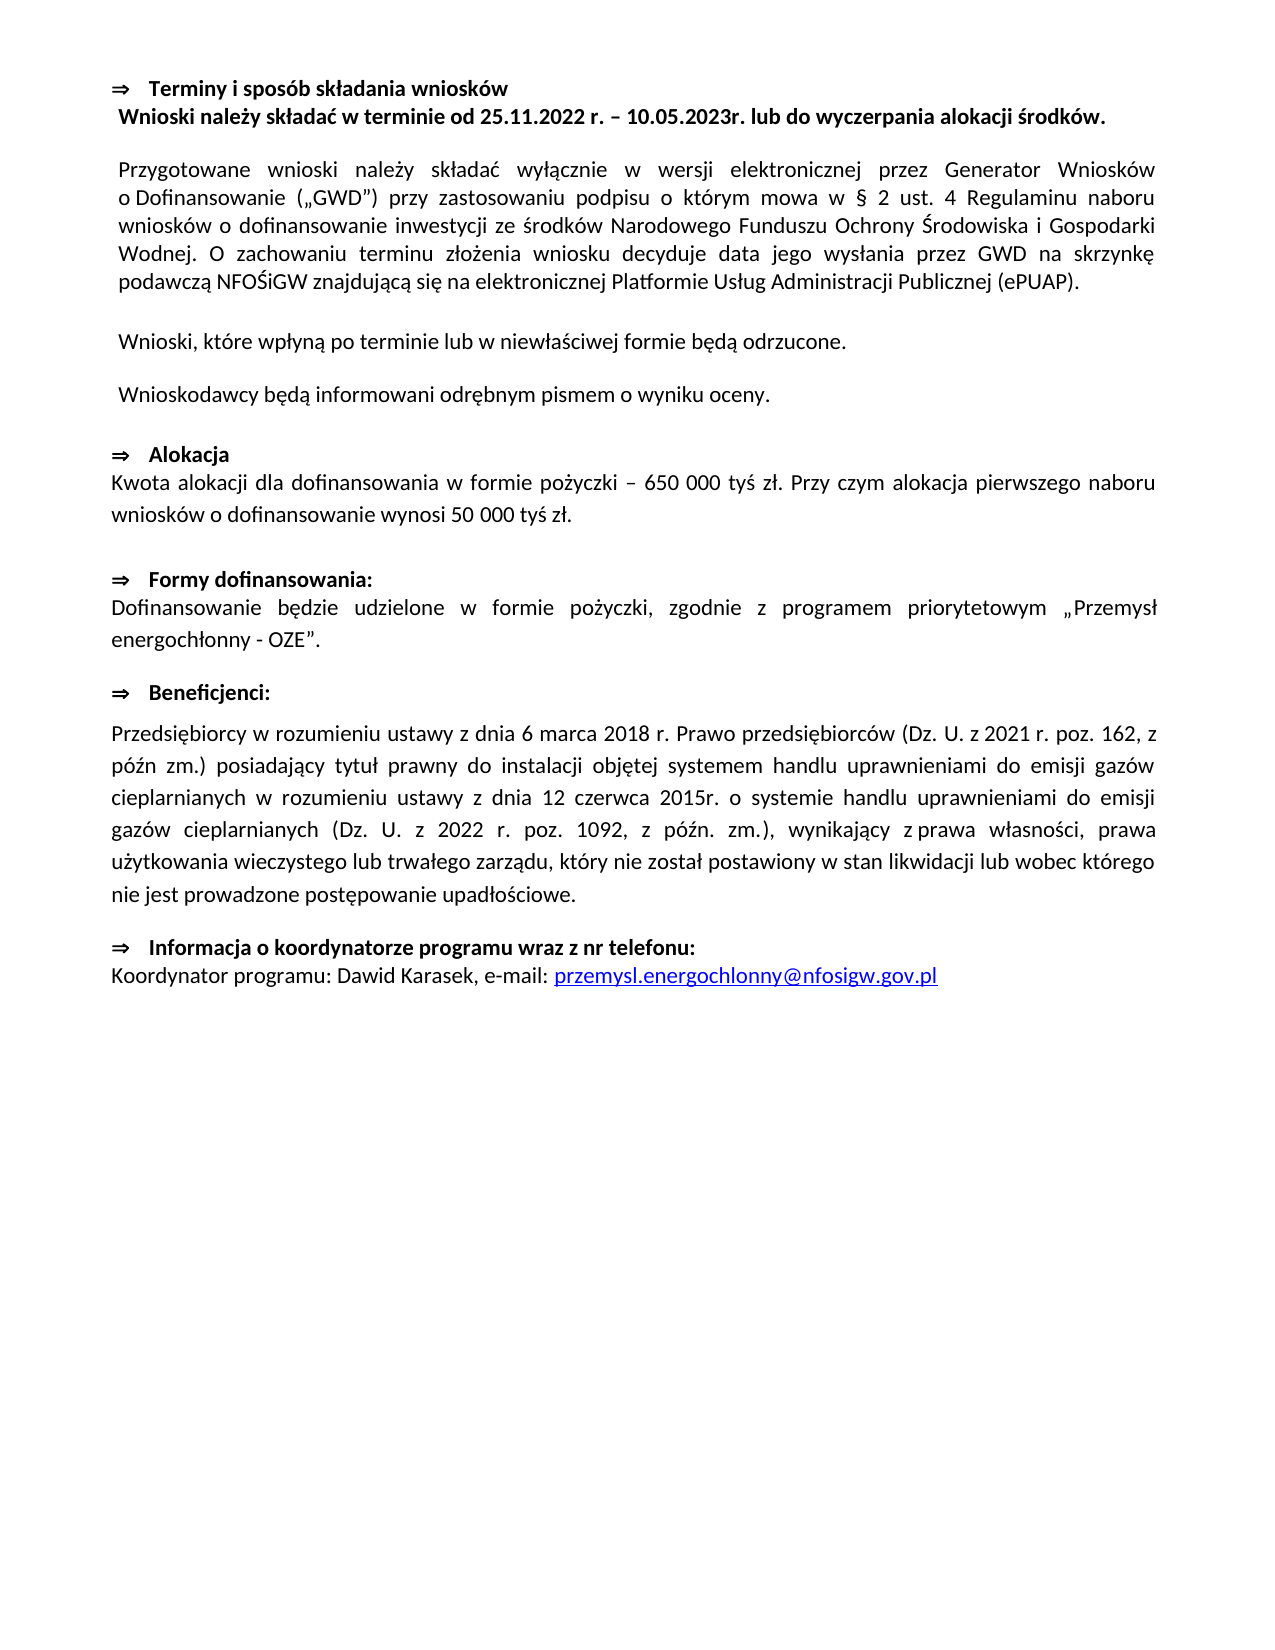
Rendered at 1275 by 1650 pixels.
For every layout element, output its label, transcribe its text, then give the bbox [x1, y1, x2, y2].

text Wnioski, które wpłyną po terminie lub w niewłaściwej formie będą odrzucone. [118, 327, 1157, 355]
text Wnioski należy składać w terminie od 25.11.2022 r. – 10.05.2023r. lub do wyczerpania alokacji środków. [118, 102, 1157, 130]
text Kwota alokacji dla dofinansowania w formie pożyczki – 650 000 tyś zł. Przy czym alokacja pierwszego naboru wniosków o dofinansowanie wynosi 50 000 tyś zł. [111, 468, 1157, 529]
list Formy dofinansowania: [111, 565, 1157, 593]
list Informacja o koordynatorze programu wraz z nr telefonu: [111, 933, 1157, 961]
text Koordynator programu: Dawid Karasek, e-mail: przemysl.energochlonny@nfosigw.gov.pl [111, 961, 1157, 989]
list Beneficjenci: [111, 678, 1157, 706]
list Terminy i sposób składania wniosków [111, 74, 1157, 102]
text Dofinansowanie będzie udzielone w formie pożyczki, zgodnie z programem priorytetowym „Przemysł energochłonny - OZE”. [111, 593, 1157, 653]
list Alokacja [111, 440, 1157, 468]
text Wnioskodawcy będą informowani odrębnym pismem o wyniku oceny. [118, 380, 1157, 408]
text Przygotowane wnioski należy składać wyłącznie w wersji elektronicznej przez Generator Wniosków o Dofinansowanie („GWD”) przy zastosowaniu podpisu o którym mowa w § 2 ust. 4 Regulaminu naboru wniosków o dofinansowanie inwestycji ze środków Narodowego Funduszu Ochrony Środowiska i Gospodarki Wodnej. O zachowaniu terminu złożenia wniosku decyduje data jego wysłania przez GWD na skrzynkę podawczą NFOŚiGW znajdującą się na elektronicznej Platformie Usług Administracji Publicznej (ePUAP). [118, 155, 1157, 295]
text Przedsiębiorcy w rozumieniu ustawy z dnia 6 marca 2018 r. Prawo przedsiębiorców (Dz. U. z 2021 r. poz. 162, z późn zm.) posiadający tytuł prawny do instalacji objętej systemem handlu uprawnieniami do emisji gazów cieplarnianych w rozumieniu ustawy z dnia 12 czerwca 2015r. o systemie handlu uprawnieniami do emisji gazów cieplarnianych (Dz. U. z 2022 r. poz. 1092, z późn. zm.), wynikający z prawa własności, prawa użytkowania wieczystego lub trwałego zarządu, który nie został postawiony w stan likwidacji lub wobec którego nie jest prowadzone postępowanie upadłościowe. [111, 719, 1157, 908]
